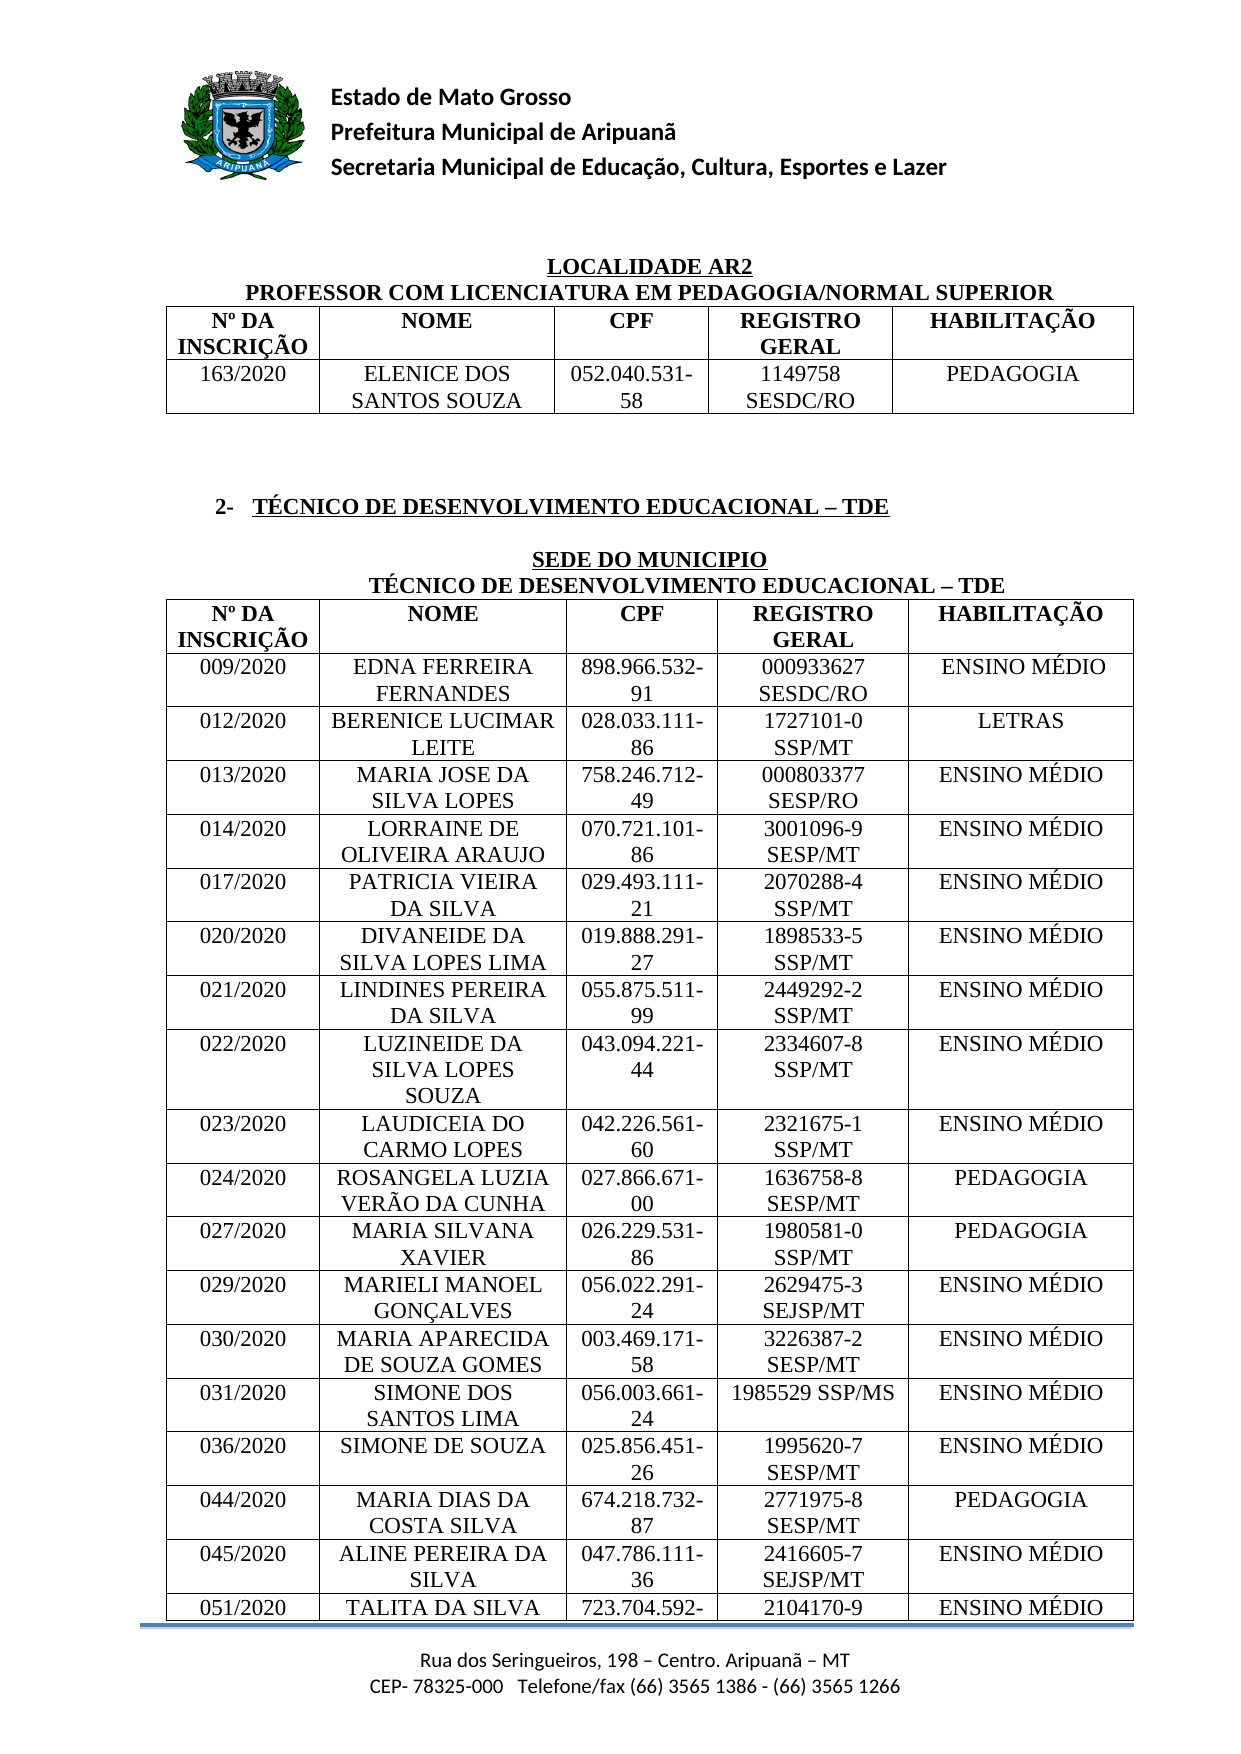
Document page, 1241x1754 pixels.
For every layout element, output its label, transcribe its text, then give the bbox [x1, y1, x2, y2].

table_cell 1727101-0 SSP/MT [718, 707, 908, 760]
table_cell 1149758 SESDC/RO [709, 360, 892, 413]
table_cell 003.469.171-58 [567, 1325, 717, 1377]
table_cell 1995620-7 SESP/MT [718, 1432, 908, 1485]
table_cell MARIA APARECIDA DE SOUZA GOMES [320, 1325, 566, 1377]
table_cell 898.966.532-91 [567, 654, 717, 706]
table_cell ENSINO MÉDIO [909, 1030, 1133, 1109]
table_cell 070.721.101-86 [567, 815, 717, 867]
table_cell 022/2020 [167, 1030, 319, 1109]
table_cell ENSINO MÉDIO [909, 1110, 1133, 1162]
table_header HABILITAÇÃO [909, 600, 1133, 652]
table_cell LAUDICEIA DO CARMO LOPES [320, 1110, 566, 1162]
table_cell 055.875.511-99 [567, 976, 717, 1029]
table_cell 2334607-8 SSP/MT [718, 1030, 908, 1109]
table_cell 052.040.531-58 [555, 360, 708, 413]
table_cell ENSINO MÉDIO [909, 815, 1133, 867]
table_cell 056.003.661-24 [567, 1379, 717, 1431]
table_cell 027/2020 [167, 1217, 319, 1270]
table_cell ENSINO MÉDIO [909, 1271, 1133, 1324]
table_header NOME [320, 600, 566, 652]
table_cell MARIA JOSE DA SILVA LOPES [320, 761, 566, 814]
table_cell MARIELI MANOEL GONÇALVES [320, 1271, 566, 1324]
table_cell 000803377 SESP/RO [718, 761, 908, 814]
table_cell 674.218.732-87 [567, 1486, 717, 1539]
table_cell 1898533-5 SSP/MT [718, 922, 908, 975]
table_cell ALINE PEREIRA DA SILVA [320, 1540, 566, 1592]
table_header NOME [320, 307, 554, 359]
table_cell 045/2020 [167, 1540, 319, 1592]
table_cell LUZINEIDE DA SILVA LOPES SOUZA [320, 1030, 566, 1109]
table_cell ENSINO MÉDIO [909, 869, 1133, 921]
table_cell 017/2020 [167, 869, 319, 921]
table_header HABILITAÇÃO [893, 307, 1133, 359]
table_cell 758.246.712-49 [567, 761, 717, 814]
table_cell SIMONE DE SOUZA [320, 1432, 566, 1485]
table_cell 044/2020 [167, 1486, 319, 1539]
table_cell ENSINO MÉDIO [909, 1432, 1133, 1485]
table_cell ENSINO MÉDIO [909, 654, 1133, 706]
table_cell LETRAS [909, 707, 1133, 760]
table_header REGISTRO GERAL [718, 600, 908, 652]
table_cell 3001096-9 SESP/MT [718, 815, 908, 867]
table_cell 051/2020 [167, 1594, 319, 1620]
table_cell 2629475-3 SEJSP/MT [718, 1271, 908, 1324]
table_cell TALITA DA SILVA [320, 1594, 566, 1620]
table_cell 056.022.291-24 [567, 1271, 717, 1324]
table_cell 020/2020 [167, 922, 319, 975]
table_cell 031/2020 [167, 1379, 319, 1431]
table_cell 030/2020 [167, 1325, 319, 1377]
table_cell 025.856.451-26 [567, 1432, 717, 1485]
table_cell ENSINO MÉDIO [909, 1594, 1133, 1620]
table_cell PEDAGOGIA [909, 1164, 1133, 1216]
table_cell 047.786.111-36 [567, 1540, 717, 1592]
table_cell 012/2020 [167, 707, 319, 760]
text LOCALIDADE AR2 [177, 253, 1122, 279]
picture [181, 71, 305, 180]
table_cell ENSINO MÉDIO [909, 976, 1133, 1029]
table_cell SIMONE DOS SANTOS LIMA [320, 1379, 566, 1431]
table_cell EDNA FERREIRA FERNANDES [320, 654, 566, 706]
table_cell 3226387-2 SESP/MT [718, 1325, 908, 1377]
table_cell 027.866.671-00 [567, 1164, 717, 1216]
table_cell 2449292-2 SSP/MT [718, 976, 908, 1029]
table_cell LORRAINE DE OLIVEIRA ARAUJO [320, 815, 566, 867]
table_cell ENSINO MÉDIO [909, 1379, 1133, 1431]
table_cell ENSINO MÉDIO [909, 1540, 1133, 1592]
table_cell 2321675-1 SSP/MT [718, 1110, 908, 1162]
table_cell 019.888.291-27 [567, 922, 717, 975]
table_cell MARIA SILVANA XAVIER [320, 1217, 566, 1270]
table_cell DIVANEIDE DA SILVA LOPES LIMA [320, 922, 566, 975]
table_cell 2070288-4 SSP/MT [718, 869, 908, 921]
table_cell PEDAGOGIA [909, 1486, 1133, 1539]
table_cell 2104170-9 SSP/MT [718, 1594, 908, 1620]
table_cell 1980581-0 SSP/MT [718, 1217, 908, 1270]
table_cell 1636758-8 SESP/MT [718, 1164, 908, 1216]
table_cell 021/2020 [167, 976, 319, 1029]
table_cell ENSINO MÉDIO [909, 922, 1133, 975]
table_header REGISTRO GERAL [709, 307, 892, 359]
table_header Nº DA INSCRIÇÃO [167, 600, 319, 652]
table_header Nº DA INSCRIÇÃO [167, 307, 319, 359]
table_cell 2416605-7 SEJSP/MT [718, 1540, 908, 1592]
text SEDE DO MUNICIPIO [177, 546, 1122, 572]
table_cell ENSINO MÉDIO [909, 1325, 1133, 1377]
table_cell 2771975-8 SESP/MT [718, 1486, 908, 1539]
table_cell 042.226.561-60 [567, 1110, 717, 1162]
table_cell PEDAGOGIA [893, 360, 1133, 413]
table_cell PATRICIA VIEIRA DA SILVA [320, 869, 566, 921]
list TÉCNICO DE DESENVOLVIMENTO EDUCACIONAL – TDE [215, 493, 1122, 519]
table_cell 009/2020 [167, 654, 319, 706]
table_header CPF [555, 307, 708, 359]
table_cell 023/2020 [167, 1110, 319, 1162]
table_cell 1985529 SSP/MS [718, 1379, 908, 1431]
table_cell PEDAGOGIA [909, 1217, 1133, 1270]
table_cell ELENICE DOS SANTOS SOUZA [320, 360, 554, 413]
text TÉCNICO DE DESENVOLVIMENTO EDUCACIONAL – TDE [252, 572, 1122, 599]
table_cell BERENICE LUCIMAR LEITE [320, 707, 566, 760]
table_cell LINDINES PEREIRA DA SILVA [320, 976, 566, 1029]
table_cell 036/2020 [167, 1432, 319, 1485]
table_cell 029.493.111-21 [567, 869, 717, 921]
table_header CPF [567, 600, 717, 652]
table_cell 024/2020 [167, 1164, 319, 1216]
table_cell 000933627 SESDC/RO [718, 654, 908, 706]
table_cell 026.229.531-86 [567, 1217, 717, 1270]
table_cell MARIA DIAS DA COSTA SILVA [320, 1486, 566, 1539]
table_cell 043.094.221-44 [567, 1030, 717, 1109]
table_cell 723.704.592-04 [567, 1594, 717, 1620]
table_cell 163/2020 [167, 360, 319, 413]
table_cell ENSINO MÉDIO [909, 761, 1133, 814]
table_cell 013/2020 [167, 761, 319, 814]
table_cell 029/2020 [167, 1271, 319, 1324]
table_cell 014/2020 [167, 815, 319, 867]
table_cell 028.033.111-86 [567, 707, 717, 760]
table_cell ROSANGELA LUZIA VERÃO DA CUNHA [320, 1164, 566, 1216]
text PROFESSOR COM LICENCIATURA EM PEDAGOGIA/NORMAL SUPERIOR [177, 279, 1122, 306]
